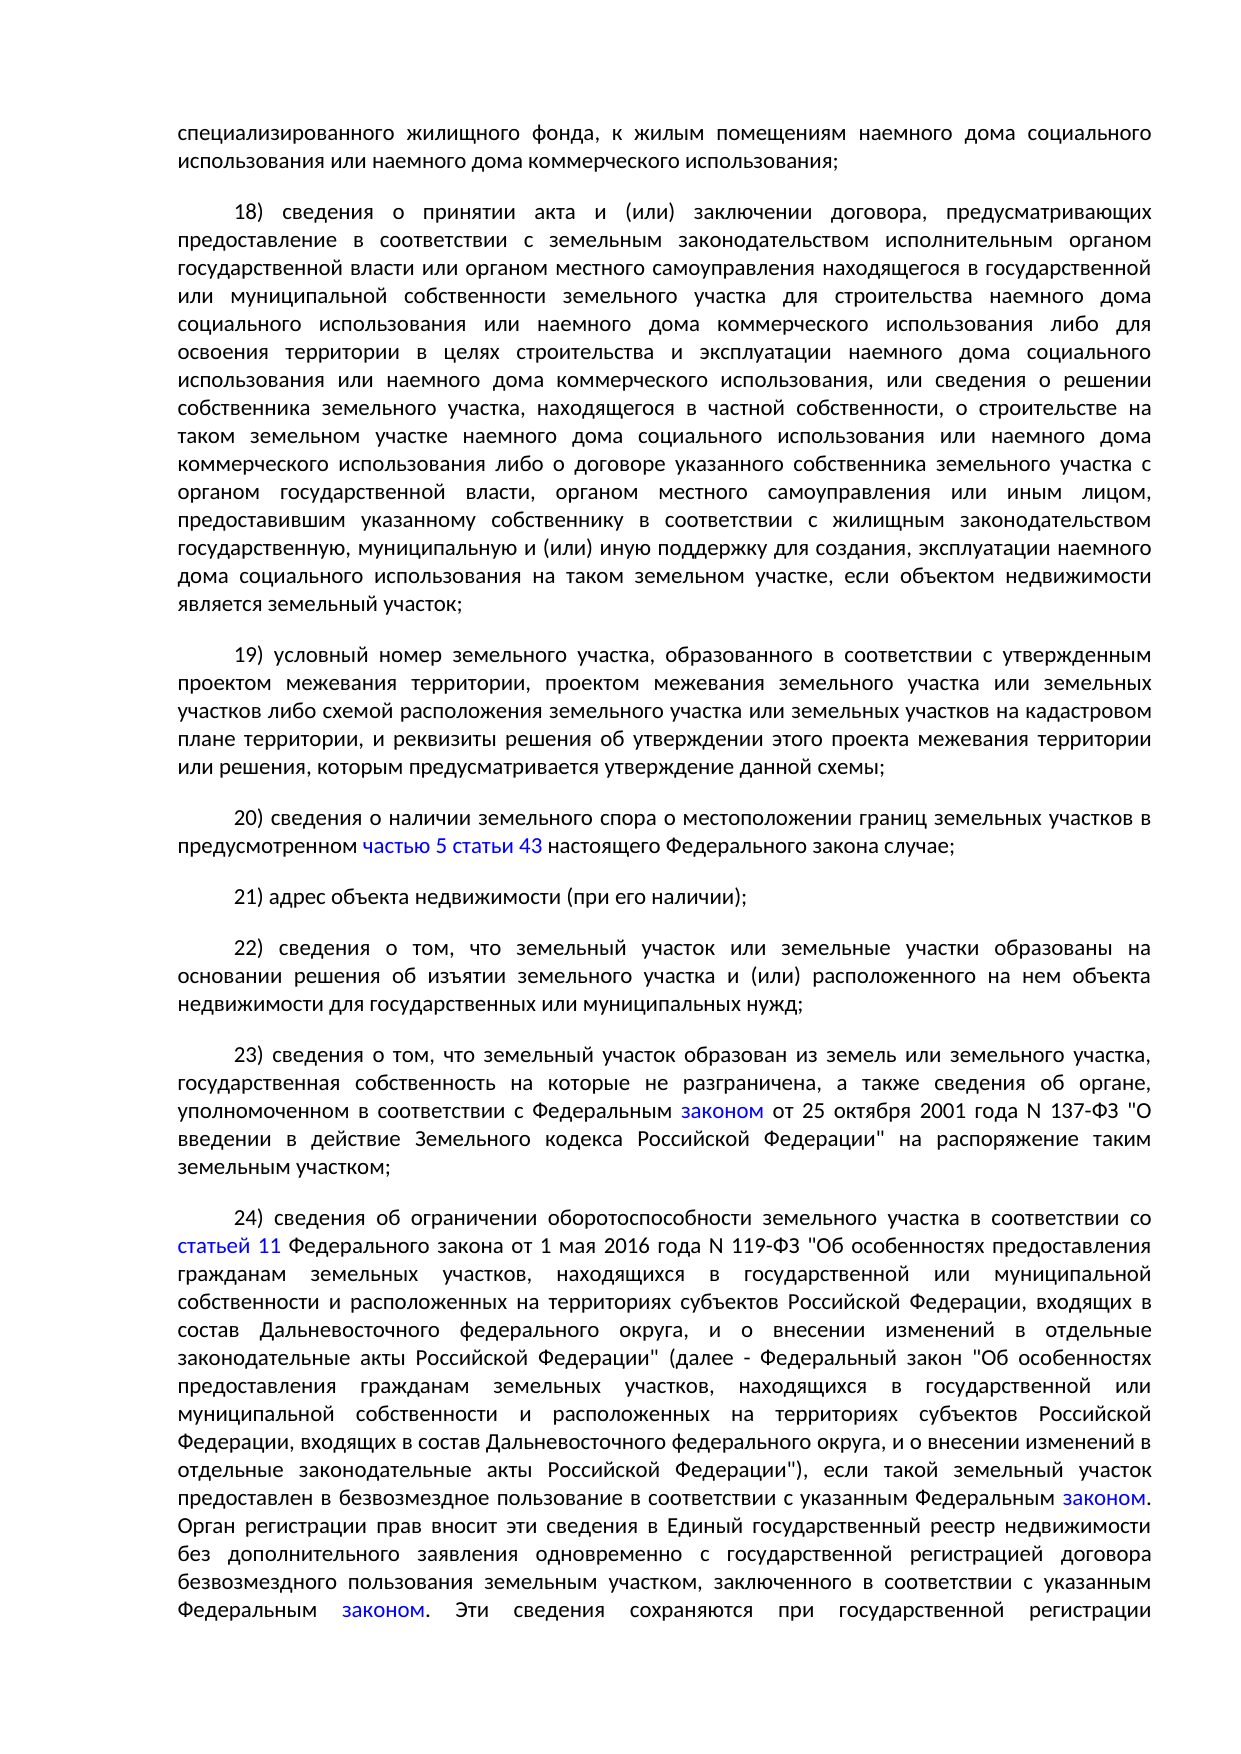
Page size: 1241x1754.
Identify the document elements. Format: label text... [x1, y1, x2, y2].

text 19) условный номер земельного участка, образованного в соответствии с утвержденным проектом межевания территории, проектом межевания земельного участка или земельных участков либо схемой расположения земельного участка или земельных участков на кадастровом плане территории, и реквизиты решения об утверждении этого проекта межевания территории или решения, которым предусматривается утверждение данной схемы; [177, 640, 1152, 780]
text 22) сведения о том, что земельный участок или земельные участки образованы на основании решения об изъятии земельного участка и (или) расположенного на нем объекта недвижимости для государственных или муниципальных нужд; [177, 933, 1152, 1017]
text 20) сведения о наличии земельного спора о местоположении границ земельных участков в предусмотренном частью 5 статьи 43 настоящего Федерального закона случае; [177, 803, 1152, 859]
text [177, 1203, 1152, 1623]
text 18) сведения о принятии акта и (или) заключении договора, предусматривающих предоставление в соответствии с земельным законодательством исполнительным органом государственной власти или органом местного самоуправления находящегося в государственной или муниципальной собственности земельного участка для строительства наемного дома социального использования или наемного дома коммерческого использования либо для освоения территории в целях строительства и эксплуатации наемного дома социального использования или наемного дома коммерческого использования, или сведения о решении собственника земельного участка, находящегося в частной собственности, о строительстве на таком земельном участке наемного дома социального использования или наемного дома коммерческого использования либо о договоре указанного собственника земельного участка с органом государственной власти, органом местного самоуправления или иным лицом, предоставившим указанному собственнику в соответствии с жилищным законодательством государственную, муниципальную и (или) иную поддержку для создания, эксплуатации наемного дома социального использования на таком земельном участке, если объектом недвижимости является земельный участок; [177, 197, 1152, 617]
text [177, 118, 1152, 174]
text 21) адрес объекта недвижимости (при его наличии); [177, 882, 1152, 910]
text 23) сведения о том, что земельный участок образован из земель или земельного участка, государственная собственность на которые не разграничена, а также сведения об органе, уполномоченном в соответствии с Федеральным законом от 25 октября 2001 года N 137-ФЗ "О введении в действие Земельного кодекса Российской Федерации" на распоряжение таким земельным участком; [177, 1040, 1152, 1180]
